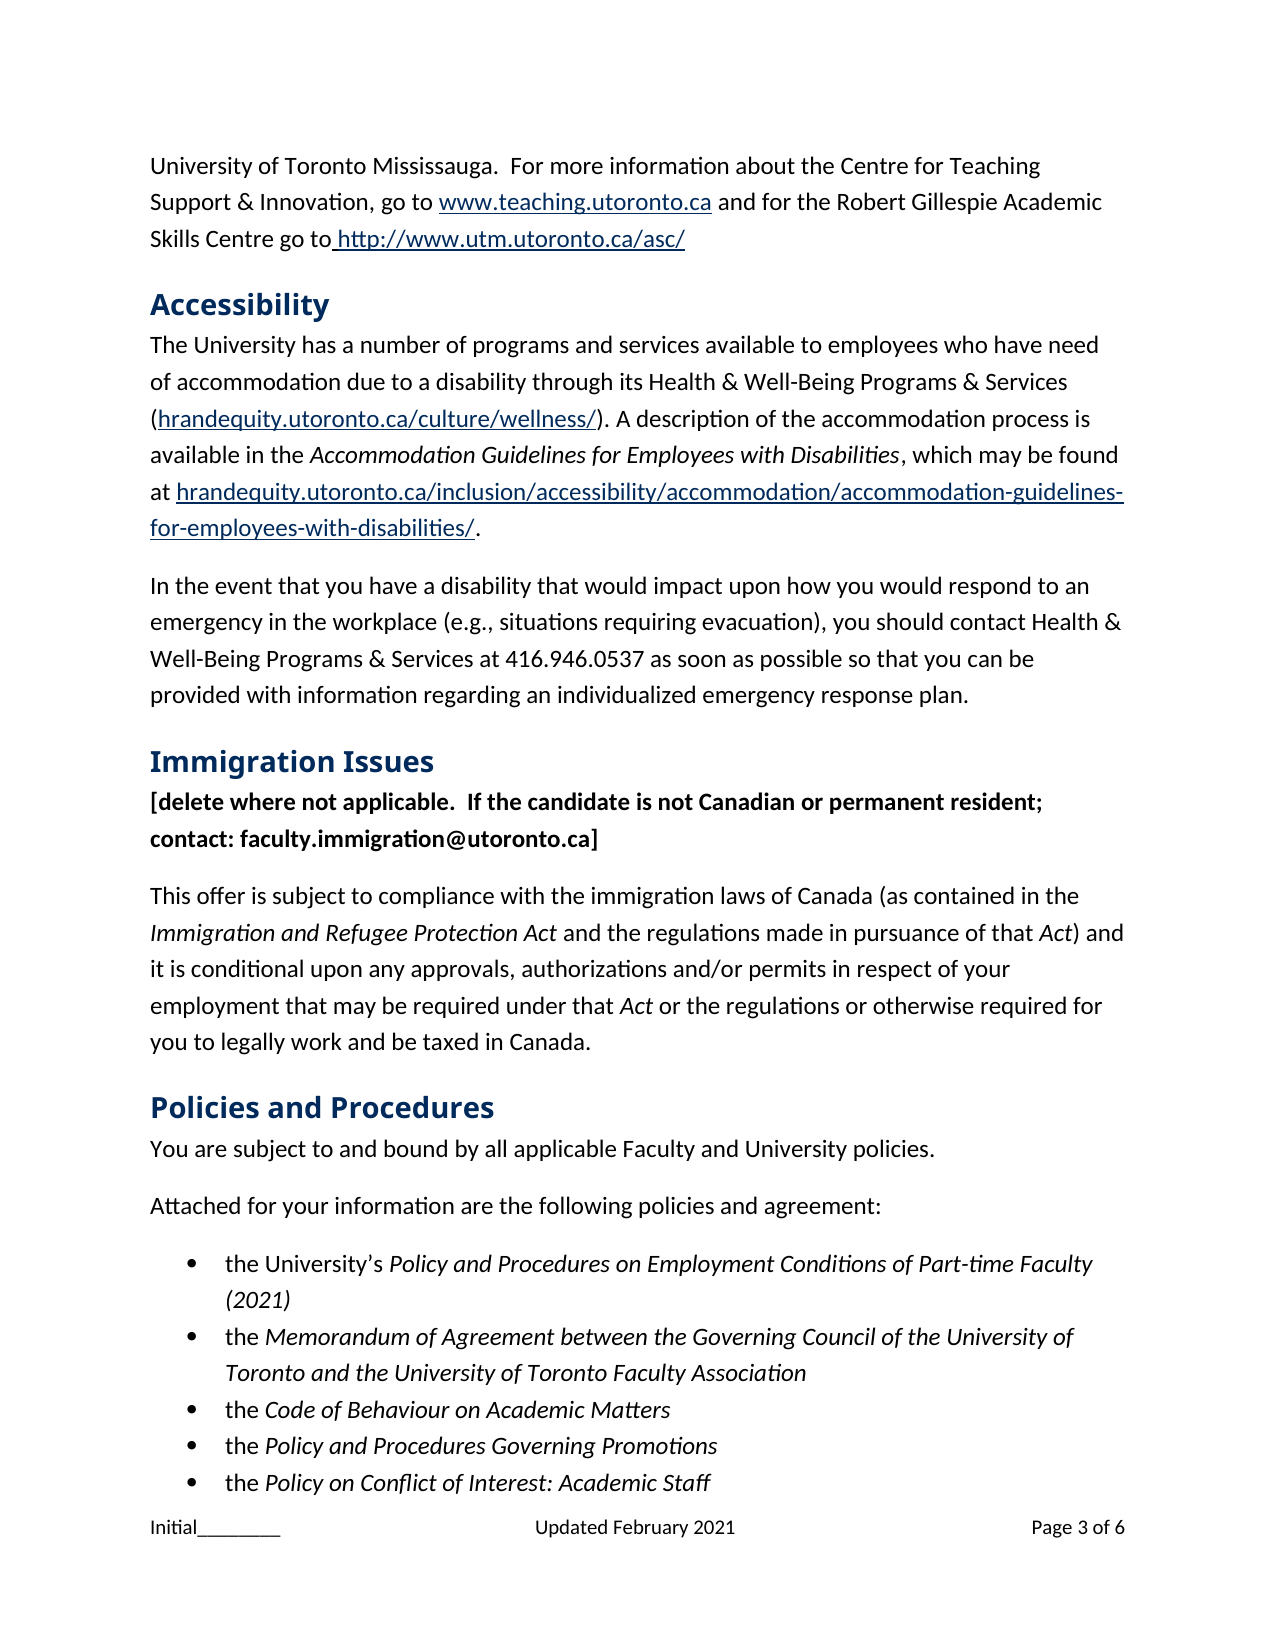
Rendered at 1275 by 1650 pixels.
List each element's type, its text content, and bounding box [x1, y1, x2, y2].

list the Policy on Conflict of Interest: Academic Staff [187, 1467, 1125, 1498]
text This offer is subject to compliance with the immigration laws of Canada (as contained in the Immigration and Refugee Protection Act and the regulations made in pursuance of that Act) and it is conditional upon any approvals, authorizations and/or permits in respect of your employment that may be required under that Act or the regulations or otherwise required for you to legally work and be taxed in Canada. [150, 880, 1125, 1057]
list the Policy and Procedures Governing Promotions [187, 1431, 1125, 1461]
text Attached for your information are the following policies and agreement: [150, 1190, 1125, 1221]
list the University’s Policy and Procedures on Employment Conditions of Part-time Faculty (2021) [187, 1248, 1125, 1315]
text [150, 150, 1125, 254]
list the Code of Behaviour on Academic Matters [187, 1394, 1125, 1424]
subtitle Immigration Issues [150, 741, 1125, 780]
text The University has a number of programs and services available to employees who have need of accommodation due to a disability through its Health & Well-Being Programs & Services (hrandequity.utoronto.ca/culture/wellness/). A description of the accommodation process is available in the Accommodation Guidelines for Employees with Disabilities, which may be found at hrandequity.utoronto.ca/inclusion/accessibility/accommodation/accommodation-guidelines-for-employees-with-disabilities/. [150, 330, 1125, 543]
subtitle Policies and Procedures [150, 1088, 1125, 1127]
text You are subject to and bound by all applicable Faculty and University policies. [150, 1133, 1125, 1163]
subtitle Accessibility [150, 285, 1125, 323]
list the Memorandum of Agreement between the Governing Council of the University of Toronto and the University of Toronto Faculty Association [187, 1321, 1125, 1388]
text [delete where not applicable. If the candidate is not Canadian or permanent resident; contact: faculty.immigration@utoronto.ca] [150, 786, 1125, 853]
text In the event that you have a disability that would impact upon how you would respond to an emergency in the workplace (e.g., situations requiring evacuation), you should contact Health & Well-Being Programs & Services at 416.946.0537 as soon as possible so that you can be provided with information regarding an individualized emergency response plan. [150, 570, 1125, 710]
